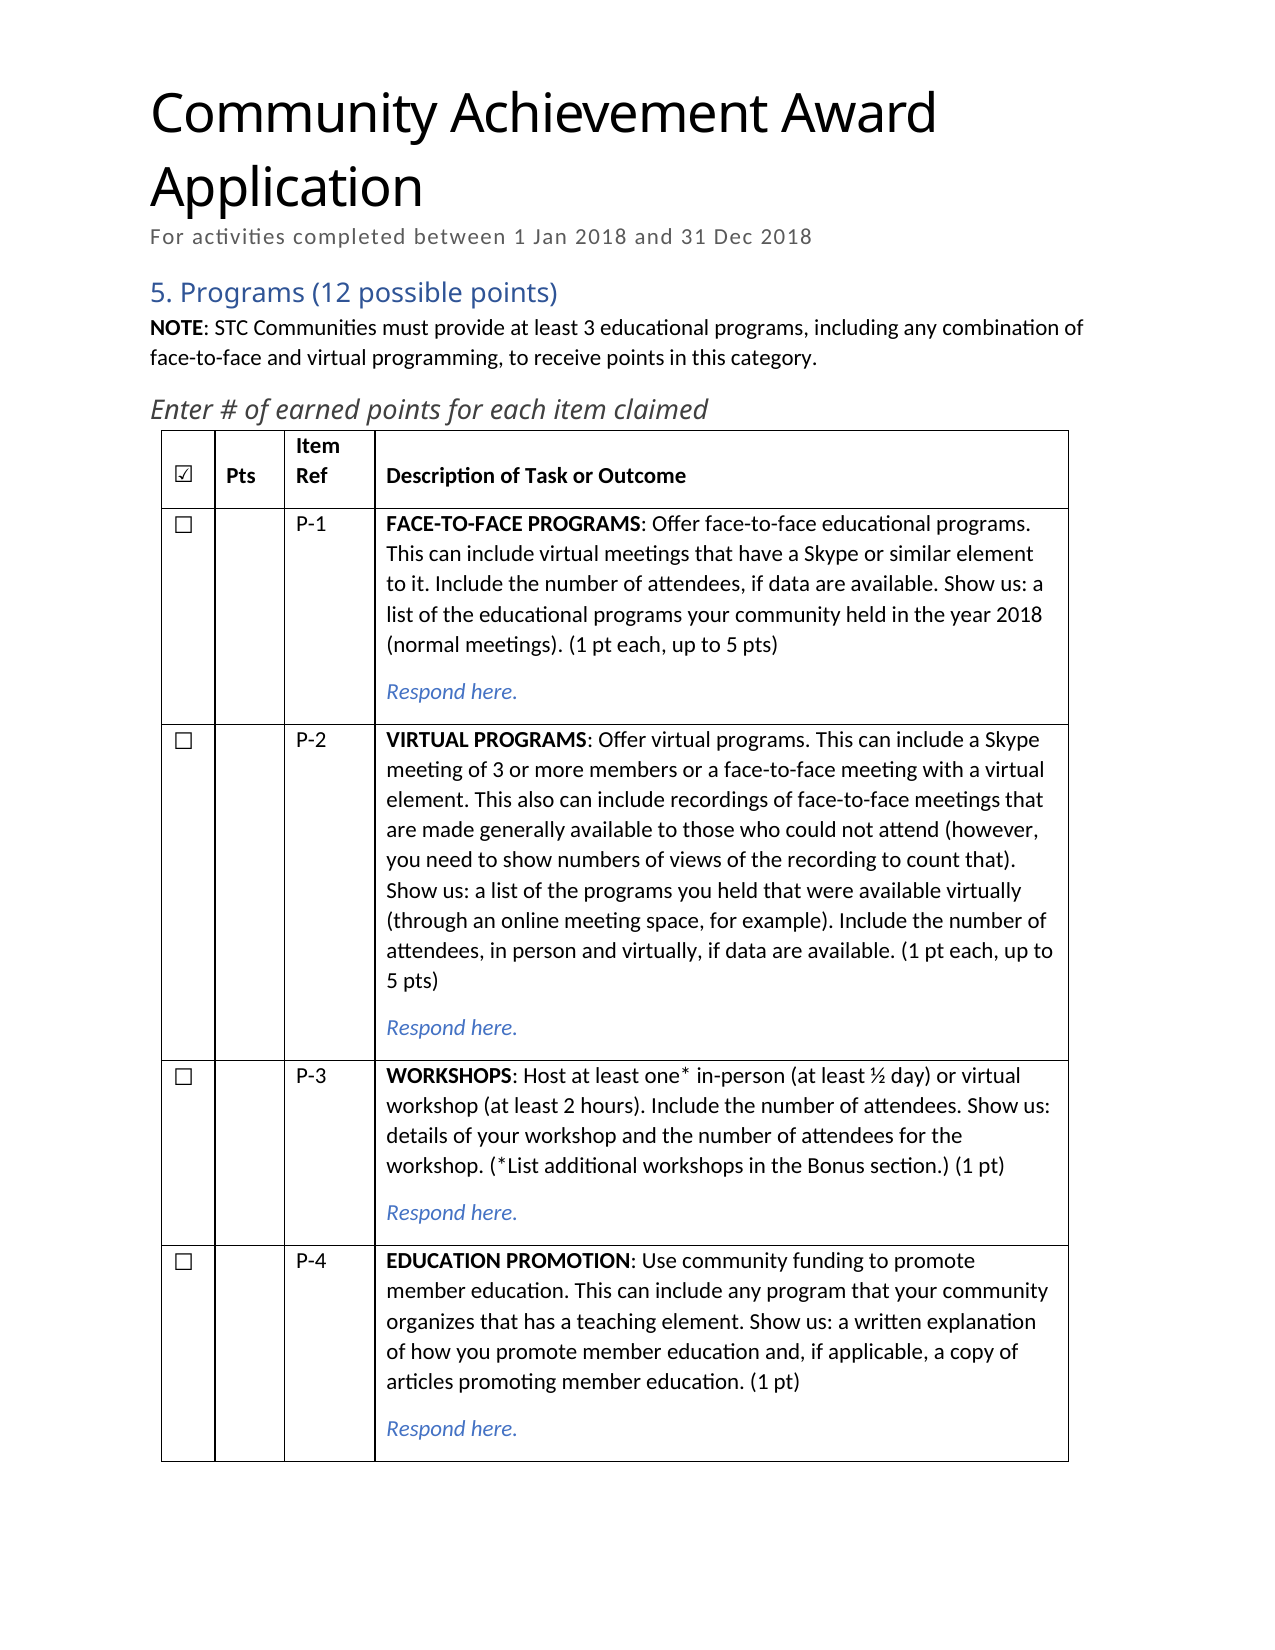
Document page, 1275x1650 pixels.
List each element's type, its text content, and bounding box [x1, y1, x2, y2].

table_cell [216, 1246, 284, 1461]
table_cell P-1 [285, 509, 374, 724]
table_cell P-2 [285, 725, 374, 1060]
table_cell VIRTUAL PROGRAMS: Offer virtual programs. This can include a Skype meeting of 3 or more members or a face-to-face meeting with a virtual element. This also can include recordings of face-to-face meetings that are made generally available to those who could not attend (however, you need to show numbers of views of the recording to count that). Show us: a list of the programs you held that were available virtually (through an online meeting space, for example). Include the number of attendees, in person and virtually, if data are available. (1 pt each, up to 5 pts) Respond here. [376, 725, 1068, 1060]
table_cell [216, 1061, 284, 1245]
subtitle Enter # of earned points for each item claimed [150, 390, 1125, 427]
table_header Pts [216, 431, 284, 508]
table_header ☑ [162, 431, 214, 508]
table_header Item Ref [285, 431, 374, 508]
text NOTE: STC Communities must provide at least 3 educational programs, including any combination of face-to-face and virtual programming, to receive points in this category. [150, 313, 1125, 371]
subtitle 5. Programs (12 possible points) [150, 273, 1125, 310]
table_cell [216, 509, 284, 724]
table_cell FACE-TO-FACE PROGRAMS: Offer face-to-face educational programs. This can include virtual meetings that have a Skype or similar element to it. Include the number of attendees, if data are available. Show us: a list of the educational programs your community held in the year 2018 (normal meetings). (1 pt each, up to 5 pts) Respond here. [376, 509, 1068, 724]
table_cell WORKSHOPS: Host at least one* in-person (at least ½ day) or virtual workshop (at least 2 hours). Include the number of attendees. Show us: details of your workshop and the number of attendees for the workshop. (*List additional workshops in the Bonus section.) (1 pt) Respond here. [376, 1061, 1068, 1245]
table_cell ☐ [162, 1246, 214, 1461]
table_cell ☐ [162, 509, 214, 724]
table_cell ☐ [162, 1061, 214, 1245]
table_cell P-4 [285, 1246, 374, 1461]
table_cell EDUCATION PROMOTION: Use community funding to promote member education. This can include any program that your community organizes that has a teaching element. Show us: a written explanation of how you promote member education and, if applicable, a copy of articles promoting member education. (1 pt) Respond here. [376, 1246, 1068, 1461]
table_header Description of Task or Outcome [376, 431, 1068, 508]
table_cell [216, 725, 284, 1060]
table_cell ☐ [162, 725, 214, 1060]
table_cell P-3 [285, 1061, 374, 1245]
